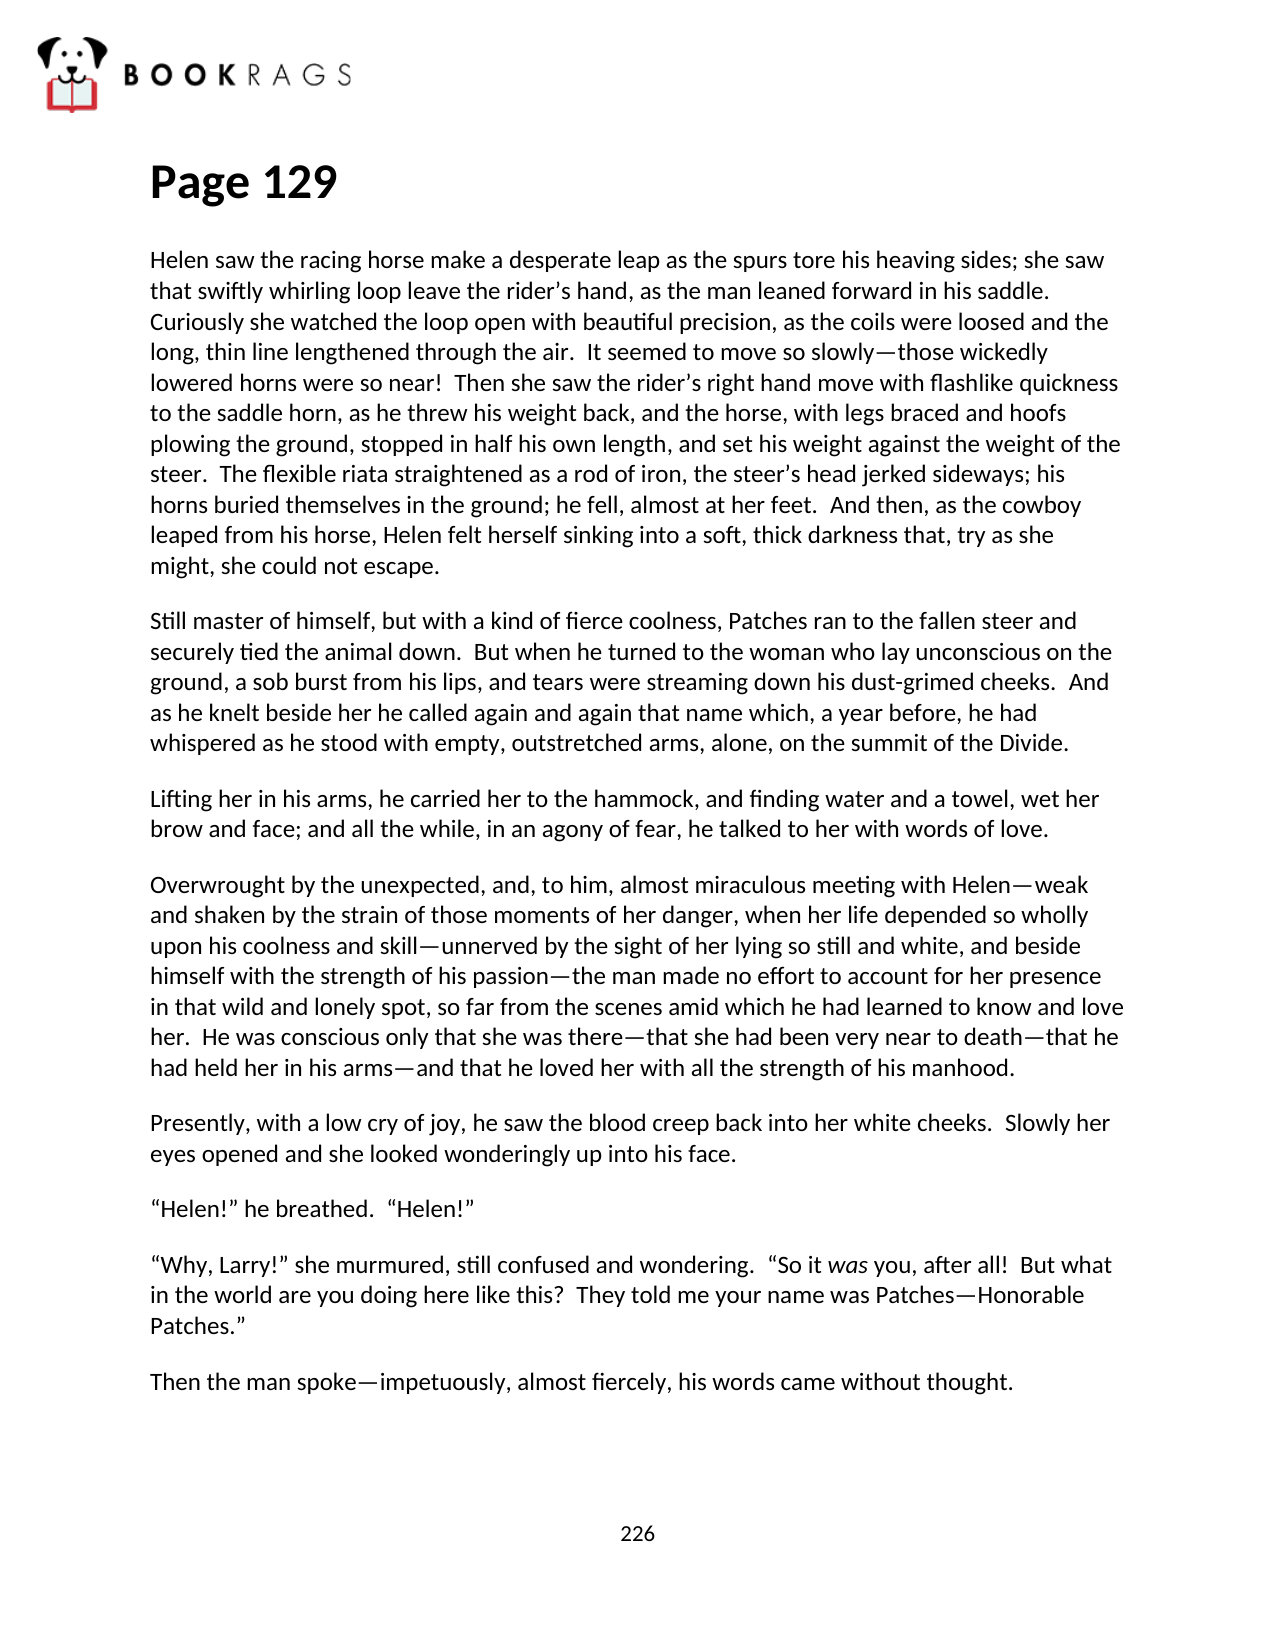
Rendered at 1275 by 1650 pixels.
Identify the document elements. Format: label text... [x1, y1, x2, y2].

text Lifting her in his arms, he carried her to the hammock, and finding water and a towel, wet her brow and face; and all the while, in an agony of fear, he talked to her with words of love. [150, 783, 1125, 844]
text “Helen!” he breathed. “Helen!” [150, 1194, 1125, 1224]
text Still master of himself, but with a kind of fierce coolness, Patches ran to the fallen steer and securely tied the animal down. But when he turned to the woman who lay unconscious on the ground, a sob burst from his lips, and tears were streaming down his dust-grimed cheeks. And as he knelt beside her he called again and again that name which, a year before, he had whispered as he stood with empty, outstretched arms, alone, on the summit of the Divide. [150, 605, 1125, 758]
text Presently, with a low cry of joy, he saw the blood creep back into her white cheeks. Slowly her eyes opened and she looked wonderingly up into his face. [150, 1108, 1125, 1169]
text Page 129 [150, 150, 1125, 211]
text Then the man spoke—­impetuously, almost fiercely, his words came without thought. [150, 1366, 1125, 1396]
text “Why, Larry!” she murmured, still confused and wondering. “So it was you, after all! But what in the world are you doing here like this? They told me your name was Patches—­Honorable Patches.” [150, 1249, 1125, 1341]
text Overwrought by the unexpected, and, to him, almost miraculous meeting with Helen—­weak and shaken by the strain of those moments of her danger, when her life depended so wholly upon his coolness and skill—­unnerved by the sight of her lying so still and white, and beside himself with the strength of his passion—­the man made no effort to account for her presence in that wild and lonely spot, so far from the scenes amid which he had learned to know and love her. He was conscious only that she was there—­that she had been very near to death—­that he had held her in his arms—­and that he loved her with all the strength of his manhood. [150, 869, 1125, 1083]
picture [37, 37, 351, 113]
text Helen saw the racing horse make a desperate leap as the spurs tore his heaving sides; she saw that swiftly whirling loop leave the rider’s hand, as the man leaned forward in his saddle. Curiously she watched the loop open with beautiful precision, as the coils were loosed and the long, thin line lengthened through the air. It seemed to move so slowly—­those wickedly lowered horns were so near! Then she saw the rider’s right hand move with flashlike quickness to the saddle horn, as he threw his weight back, and the horse, with legs braced and hoofs plowing the ground, stopped in half his own length, and set his weight against the weight of the steer. The flexible riata straightened as a rod of iron, the steer’s head jerked sideways; his horns buried themselves in the ground; he fell, almost at her feet. And then, as the cowboy leaped from his horse, Helen felt herself sinking into a soft, thick darkness that, try as she might, she could not escape. [150, 244, 1125, 580]
